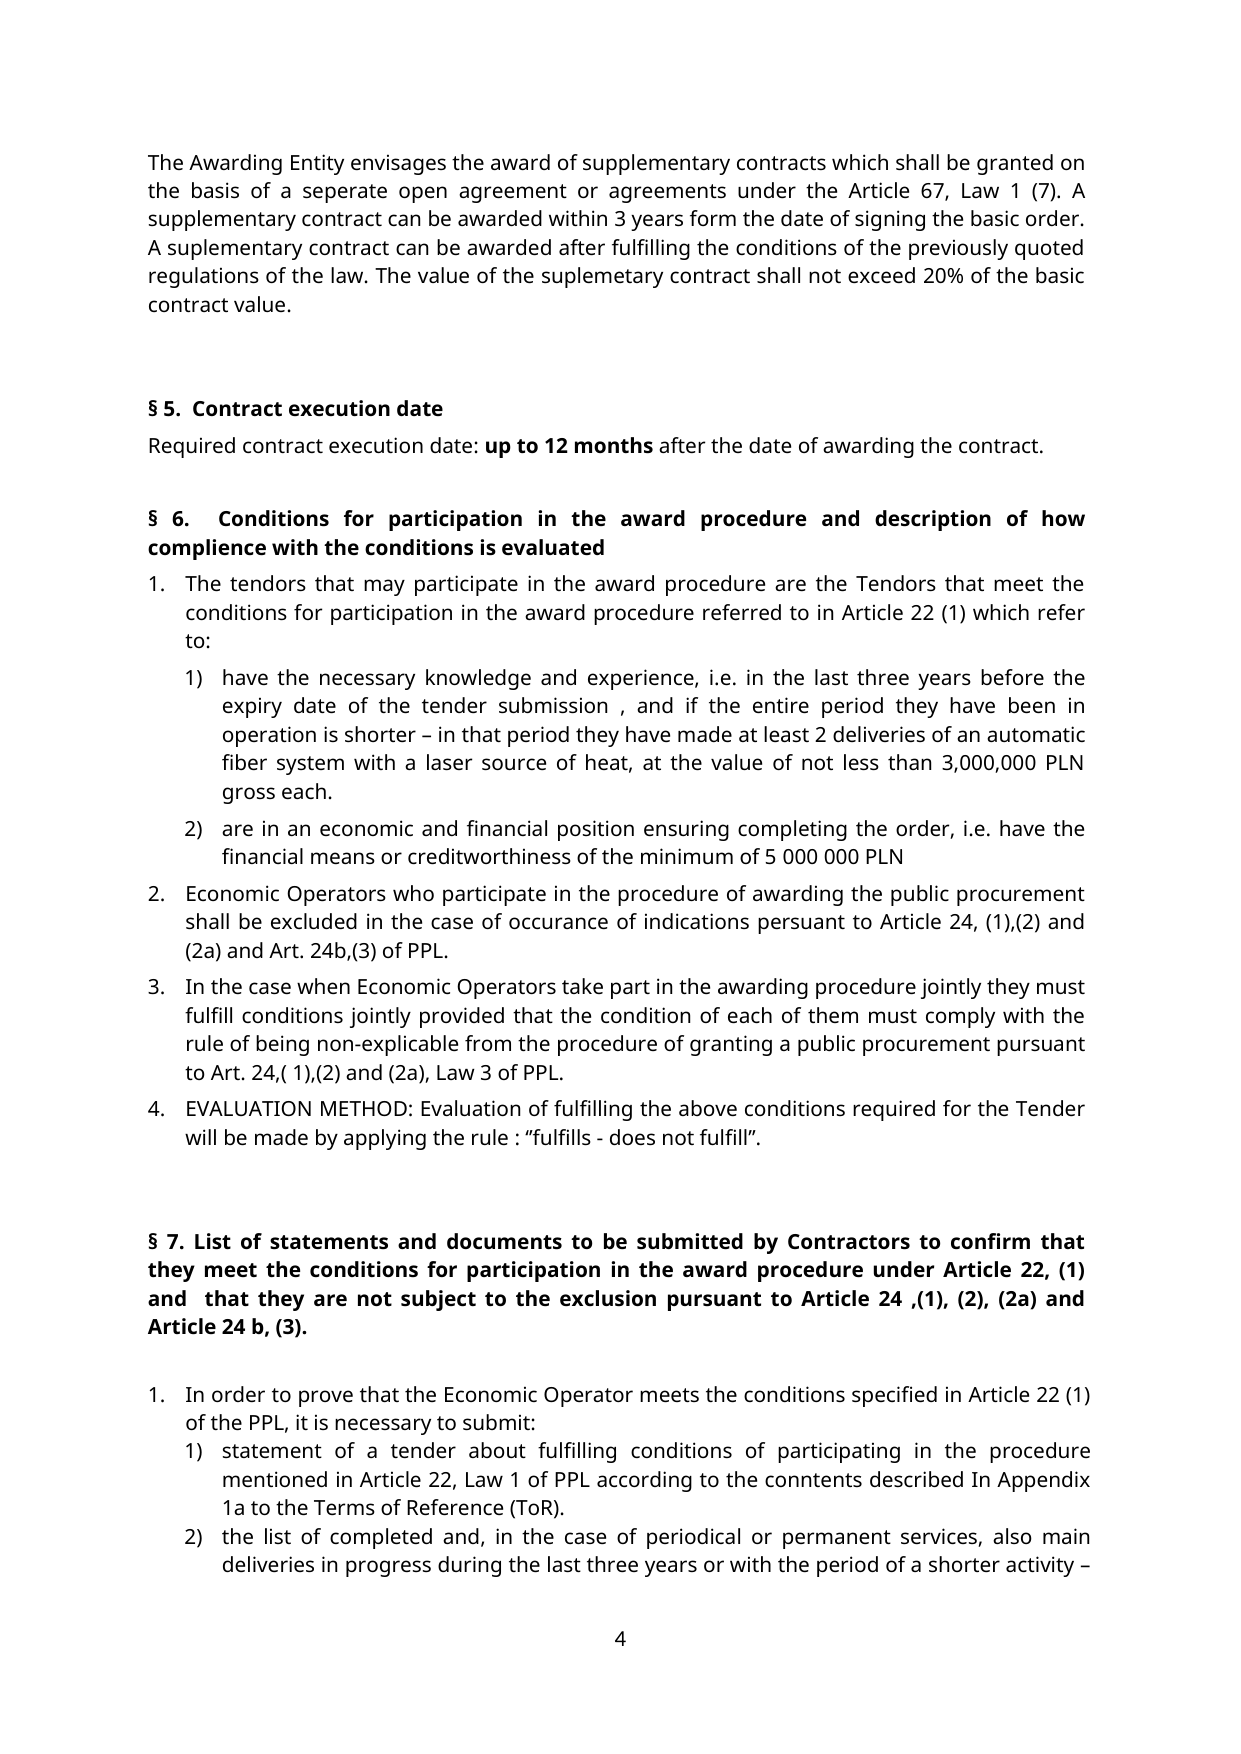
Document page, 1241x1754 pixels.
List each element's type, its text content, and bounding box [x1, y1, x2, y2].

subtitle In the case when Economic Operators take part in the awarding procedure jointly they must fulfill conditions jointly provided that the condition of each of them must comply with the rule of being non-explicable from the procedure of granting a public procurement pursuant to Art. 24,( 1),(2) and (2a), Law 3 of PPL. [148, 972, 1087, 1086]
subtitle EVALUATION METHOD: Evaluation of fulfilling the above conditions required for the Tender will be made by applying the rule : ‘’fulfills - does not fulfill’’. [148, 1094, 1087, 1151]
subtitle § 5. Contract execution date [148, 394, 1087, 422]
subtitle have the necessary knowledge and experience, i.e. in the last three years before the expiry date of the tender submission , and if the entire period they have been in operation is shorter – in that period they have made at least 2 deliveries of an automatic fiber system with a laser source of heat, at the value of not less than 3,000,000 PLN gross each. [184, 663, 1087, 805]
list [184, 1522, 1092, 1579]
subtitle are in an economic and financial position ensuring completing the order, i.e. have the financial means or creditworthiness of the minimum of 5 000 000 PLN [184, 814, 1087, 871]
list statement of a tender about fulfilling conditions of participating in the procedure mentioned in Article 22, Law 1 of PPL according to the conntents described In Appendix 1a to the Terms of Reference (ToR). [184, 1437, 1092, 1522]
subtitle The tendors that may participate in the award procedure are the Tendors that meet the conditions for participation in the award procedure referred to in Article 22 (1) which refer to: [148, 569, 1087, 655]
subtitle Economic Operators who participate in the procedure of awarding the public procurement shall be excluded in the case of occurance of indications persuant to Article 24, (1),(2) and (2a) and Art. 24b,(3) of PPL. [148, 879, 1087, 964]
text § 7. List of statements and documents to be submitted by Contractors to confirm that they meet the conditions for participation in the award procedure under Article 22, (1) and that they are not subject to the exclusion pursuant to Article 24 ,(1), (2), (2a) and Article 24 b, (3). [148, 1227, 1087, 1341]
list In order to prove that the Economic Operator meets the conditions specified in Article 22 (1) of the PPL, it is necessary to submit: [148, 1380, 1092, 1437]
subtitle The Awarding Entity envisages the award of supplementary contracts which shall be granted on the basis of a seperate open agreement or agreements under the Article 67, Law 1 (7). A supplementary contract can be awarded within 3 years form the date of signing the basic order. A suplementary contract can be awarded after fulfilling the conditions of the previously quoted regulations of the law. The value of the suplemetary contract shall not exceed 20% of the basic contract value. [148, 148, 1087, 318]
subtitle § 6. Conditions for participation in the award procedure and description of how complience with the conditions is evaluated [148, 504, 1087, 561]
subtitle Required contract execution date: up to 12 months after the date of awarding the contract. [148, 431, 1087, 459]
